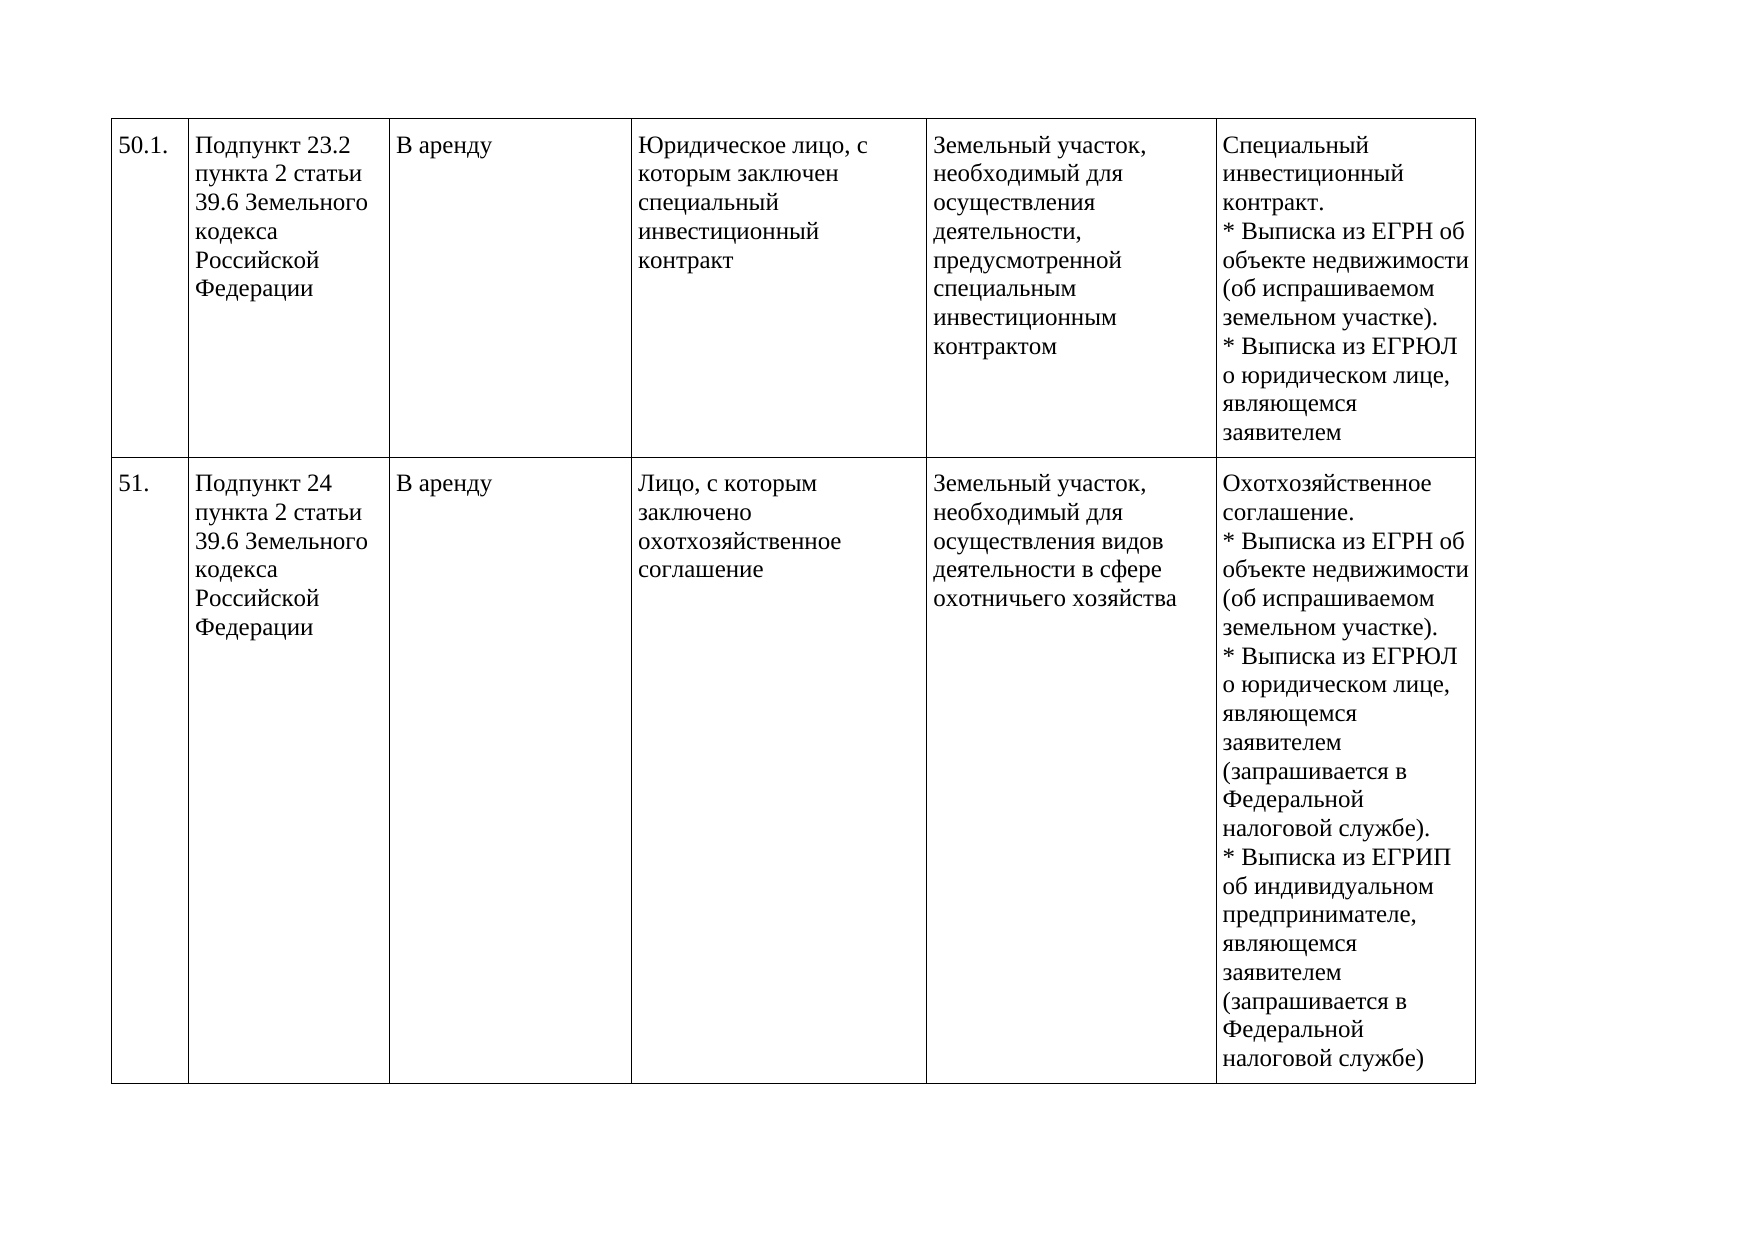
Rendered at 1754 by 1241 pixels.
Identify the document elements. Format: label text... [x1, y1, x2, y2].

table_cell Лицо, с которым заключено охотхозяйственное соглашение [632, 458, 926, 1083]
table_cell В аренду [390, 458, 631, 1083]
table_cell Подпункт 24 пункта 2 статьи 39.6 Земельного кодекса Российской Федерации [189, 458, 389, 1083]
table_cell Специальный инвестиционный контракт. * Выписка из ЕГРН об объекте недвижимости (об испрашиваемом земельном участке). * Выписка из ЕГРЮЛ о юридическом лице, являющемся заявителем [1217, 119, 1475, 457]
table_cell Земельный участок, необходимый для осуществления деятельности, предусмотренной специальным инвестиционным контрактом [927, 119, 1216, 457]
table_cell Подпункт 23.2 пункта 2 статьи 39.6 Земельного кодекса Российской Федерации [189, 119, 389, 457]
table_cell В аренду [390, 119, 631, 457]
table_cell Охотхозяйственное соглашение. * Выписка из ЕГРН об объекте недвижимости (об испрашиваемом земельном участке). * Выписка из ЕГРЮЛ о юридическом лице, являющемся заявителем (запрашивается в Федеральной налоговой службе). * Выписка из ЕГРИП об индивидуальном предпринимателе, являющемся заявителем (запрашивается в Федеральной налоговой службе) [1217, 458, 1475, 1083]
table_cell Юридическое лицо, с которым заключен специальный инвестиционный контракт [632, 119, 926, 457]
table_cell 51. [112, 458, 188, 1083]
table_cell Земельный участок, необходимый для осуществления видов деятельности в сфере охотничьего хозяйства [927, 458, 1216, 1083]
table_cell 50.1. [112, 119, 188, 457]
